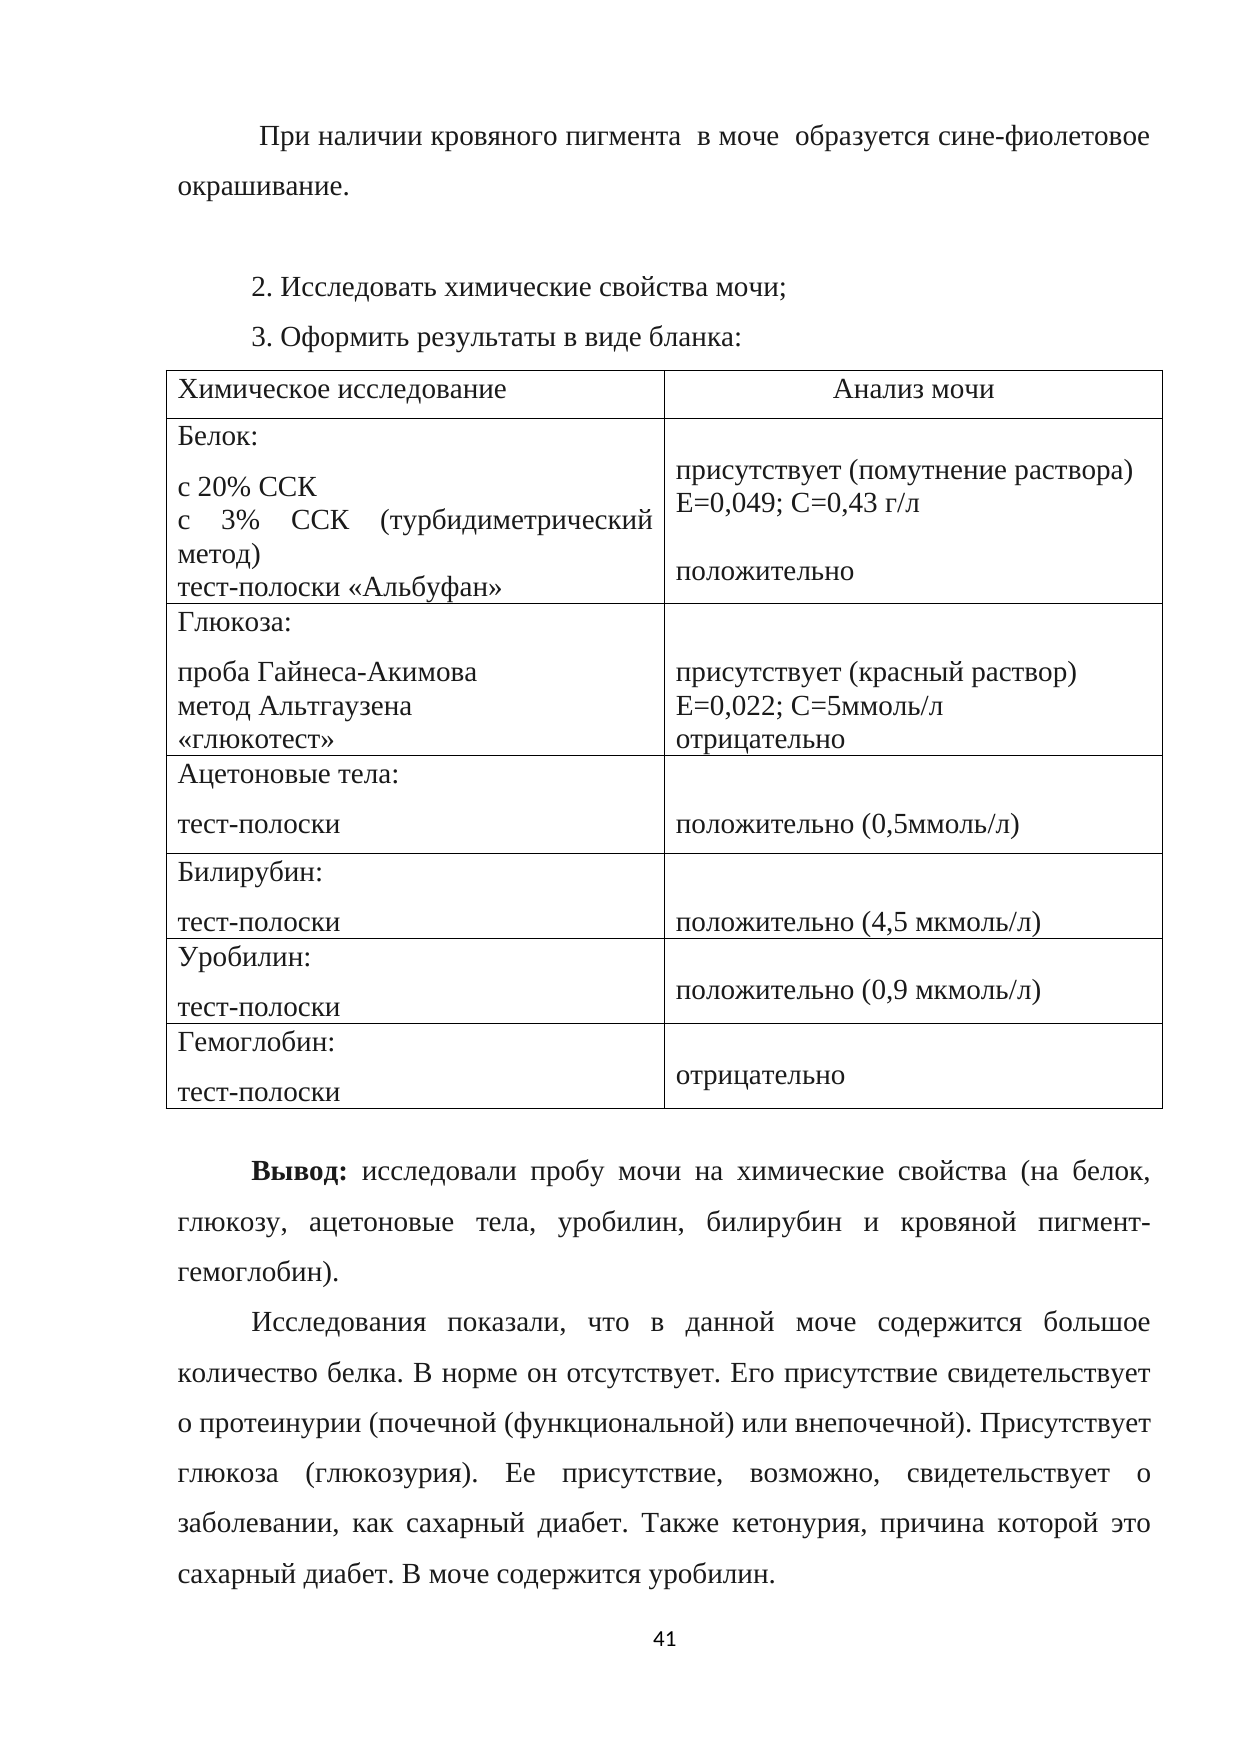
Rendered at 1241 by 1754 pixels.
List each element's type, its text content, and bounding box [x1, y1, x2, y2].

table_cell Уробилин: тест-полоски [167, 939, 664, 1023]
table_cell присутствует (помутнение раствора) Е=0,049; С=0,43 г/л положительно [665, 419, 1162, 603]
table_cell Белок: с 20% ССК с 3% ССК (турбидиметрический метод) тест-полоски «Альбуфан» [167, 419, 664, 603]
table_header Химическое исследование [167, 371, 664, 417]
table_cell положительно (0,9 мкмоль/л) [665, 939, 1162, 1023]
table_header Анализ мочи [665, 371, 1162, 417]
text 2. Исследовать химические свойства мочи; [215, 269, 1152, 303]
table_cell положительно (4,5 мкмоль/л) [665, 854, 1162, 938]
text Исследования показали, что в данной моче содержится большое количество белка. В норме он отсутствует. Его присутствие свидетельствует о протеинурии (почечной (функциональной) или внепочечной). Присутствует глюкоза (глюкозурия). Ее присутствие, возможно, свидетельствует о заболевании, как сахарный диабет. Также кетонурия, причина которой это сахарный диабет. В моче содержится уробилин. [177, 1304, 1152, 1589]
table_cell Билирубин: тест-полоски [167, 854, 664, 938]
table_cell Ацетоновые тела: тест-полоски [167, 756, 664, 853]
text 3. Оформить результаты в виде бланка: [215, 319, 1152, 353]
table_cell Глюкоза: проба Гайнеса-Акимова метод Альтгаузена «глюкотест» [167, 604, 664, 755]
text Вывод: исследовали пробу мочи на химические свойства (на белок, глюкозу, ацетоновые тела, уробилин, билирубин и кровяной пигмент-гемоглобин). [177, 1153, 1152, 1288]
table_cell положительно (0,5ммоль/л) [665, 756, 1162, 853]
table_cell присутствует (красный раствор) Е=0,022; С=5ммоль/л отрицательно [665, 604, 1162, 755]
table_cell Гемоглобин: тест-полоски [167, 1024, 664, 1108]
table_cell отрицательно [665, 1024, 1162, 1108]
text При наличии кровяного пигмента в моче образуется сине-фиолетовое окрашивание. [177, 118, 1152, 202]
